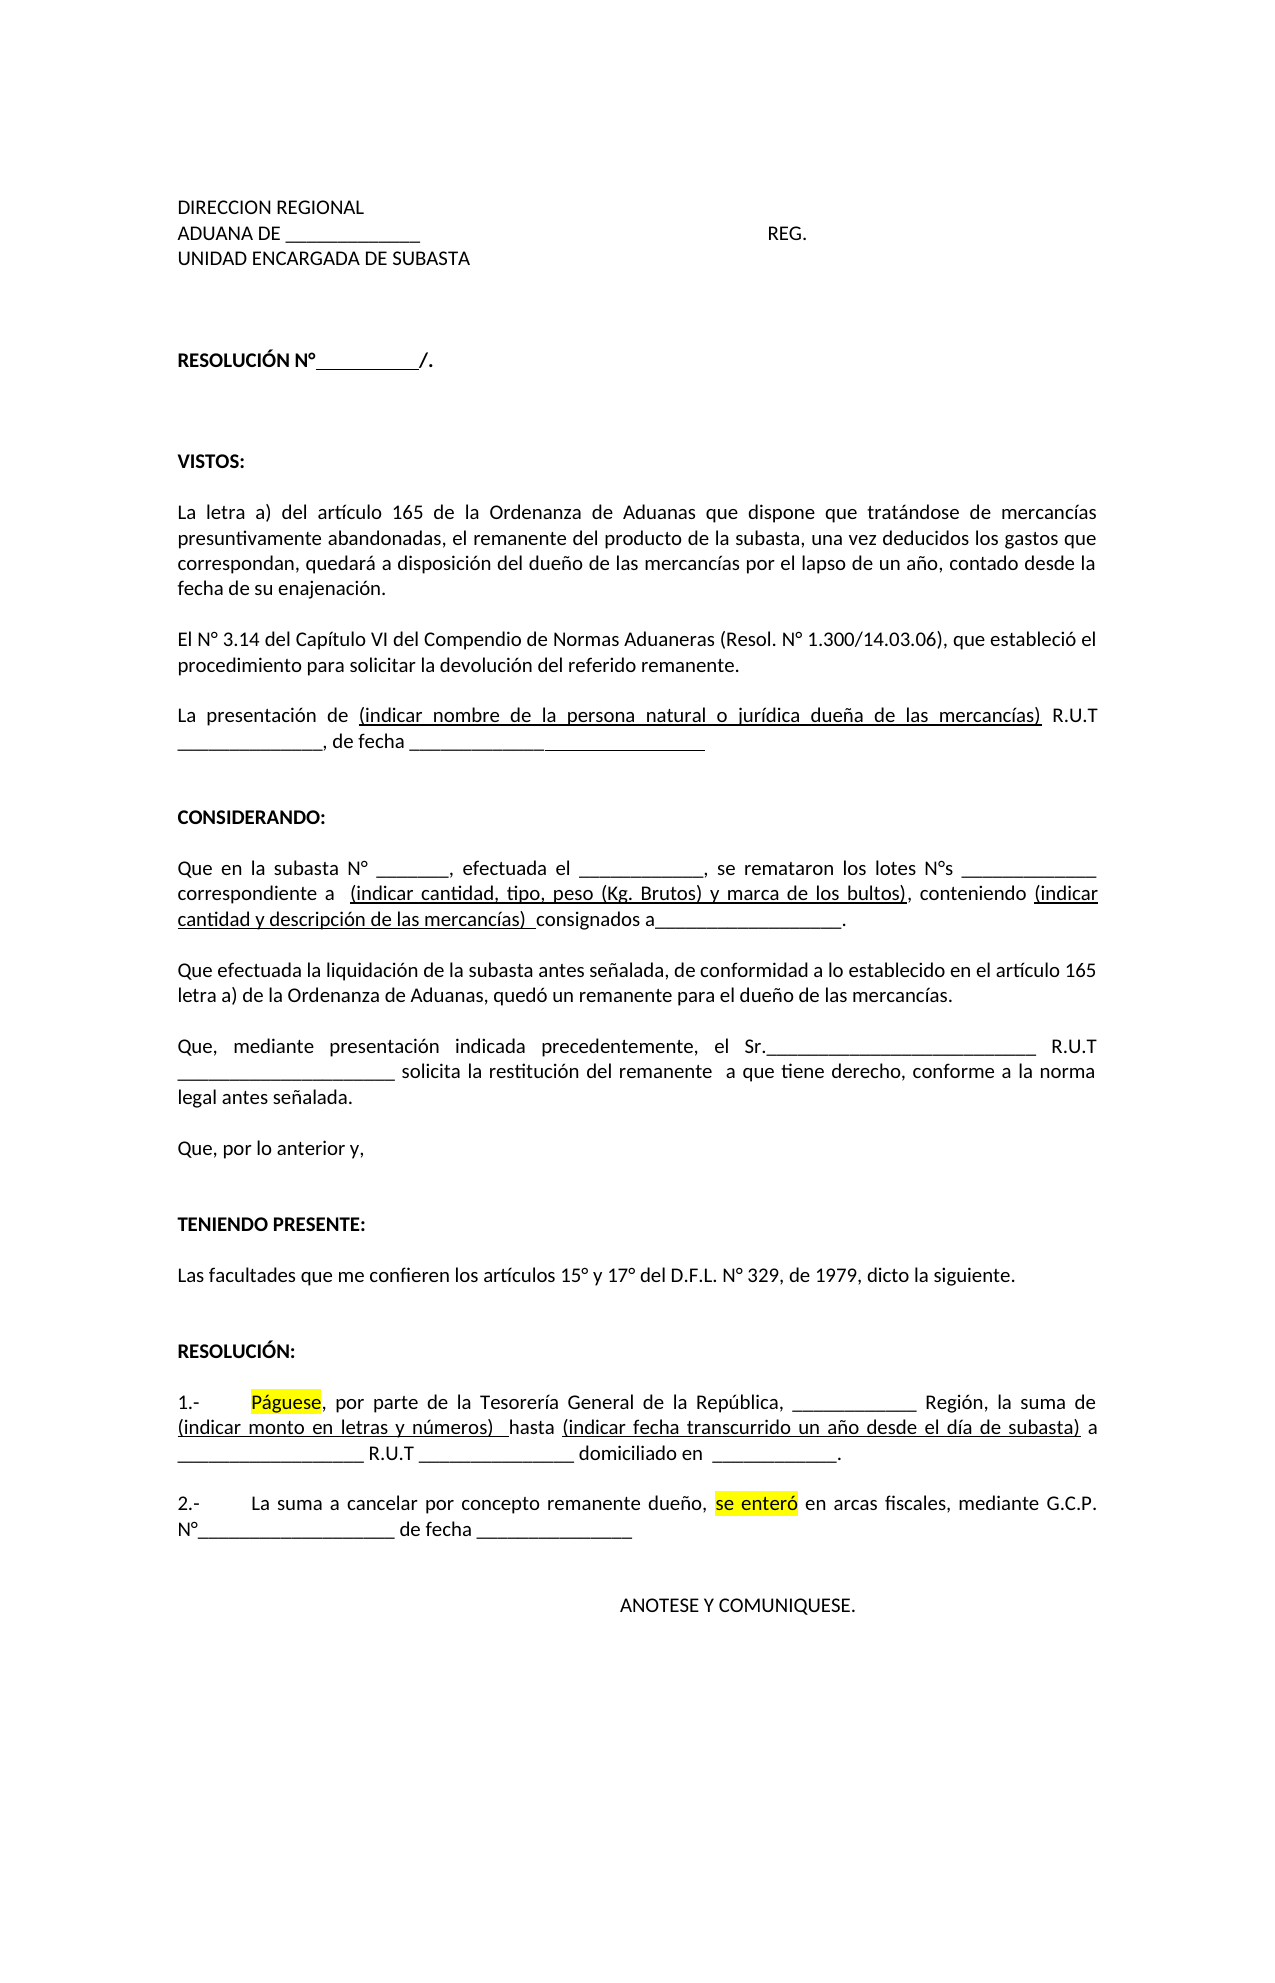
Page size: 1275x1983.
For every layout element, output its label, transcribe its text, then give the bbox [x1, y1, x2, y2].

text 2.- La suma a cancelar por concepto remanente dueño, se enteró en arcas fiscales, mediante G.C.P. N°___________________ de fecha _______________ [177, 1491, 1098, 1541]
text Que, por lo anterior y, [177, 1135, 1098, 1160]
text Que, mediante presentación indicada precedentemente, el Sr.__________________________ R.U.T _____________________ solicita la restitución del remanente a que tiene derecho, conforme a la norma legal antes señalada. [177, 1033, 1098, 1109]
text ADUANA DE _____________ REG. [177, 220, 1098, 245]
text Que en la subasta N° _______, efectuada el ____________, se remataron los lotes N°s _____________ correspondiente a (indicar cantidad, tipo, peso (Kg. Brutos) y marca de los bultos), conteniendo (indicar cantidad y descripción de las mercancías) consignados a__________________. [177, 855, 1098, 931]
text DIRECCION REGIONAL [177, 194, 1098, 220]
text La letra a) del artículo 165 de la Ordenanza de Aduanas que dispone que tratándose de mercancías presuntivamente abandonadas, el remanente del producto de la subasta, una vez deducidos los gastos que correspondan, quedará a disposición del dueño de las mercancías por el lapso de un año, contado desde la fecha de su enajenación. [177, 499, 1098, 601]
text VISTOS: [177, 448, 1098, 474]
text TENIENDO PRESENTE: [177, 1211, 1098, 1236]
text La presentación de (indicar nombre de la persona natural o jurídica dueña de las mercancías) R.U.T ______________, de fecha _____________ [177, 703, 1098, 753]
text Las facultades que me confieren los artículos 15° y 17° del D.F.L. N° 329, de 1979, dicto la siguiente. [177, 1262, 1098, 1287]
text UNIDAD ENCARGADA DE SUBASTA [177, 245, 1098, 271]
text RESOLUCIÓN: [177, 1338, 1098, 1363]
text CONSIDERANDO: [177, 804, 1098, 830]
text Que efectuada la liquidación de la subasta antes señalada, de conformidad a lo establecido en el artículo 165 letra a) de la Ordenanza de Aduanas, quedó un remanente para el dueño de las mercancías. [177, 957, 1098, 1008]
text El N° 3.14 del Capítulo VI del Compendio de Normas Aduaneras (Resol. N° 1.300/14.03.06), que estableció el procedimiento para solicitar la devolución del referido remanente. [177, 626, 1098, 677]
text RESOLUCIÓN N° /. [177, 347, 1098, 372]
text 1.- Páguese, por parte de la Tesorería General de la República, ____________ Región, la suma de (indicar monto en letras y números) hasta (indicar fecha transcurrido un año desde el día de subasta) a __________________ R.U.T _______________ domiciliado en ____________. [177, 1389, 1098, 1465]
text ANOTESE Y COMUNIQUESE. [583, 1592, 1098, 1618]
